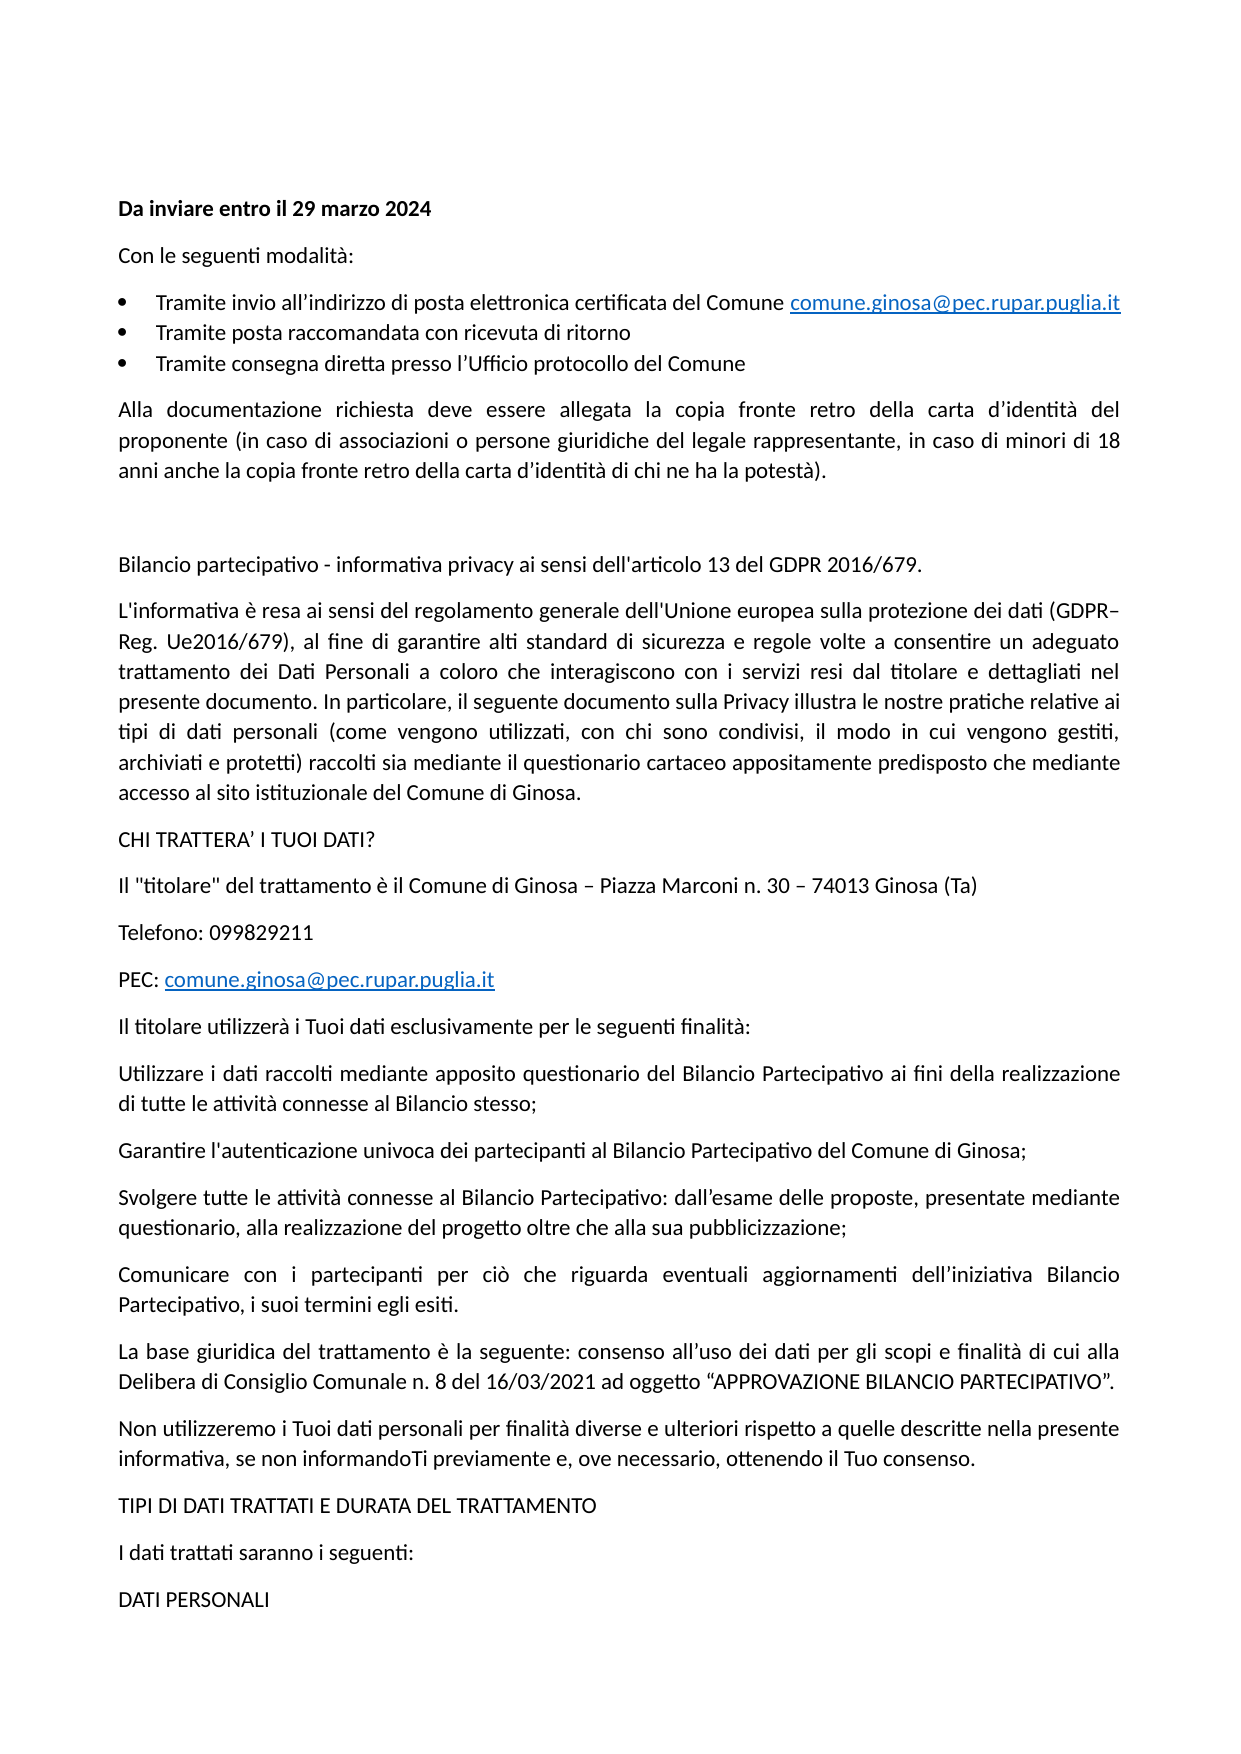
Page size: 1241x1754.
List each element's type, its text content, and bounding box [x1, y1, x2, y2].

text Comunicare con i partecipanti per ciò che riguarda eventuali aggiornamenti dell’iniziativa Bilancio Partecipativo, i suoi termini egli esiti. [118, 1260, 1122, 1318]
text Svolgere tutte le attività connesse al Bilancio Partecipativo: dall’esame delle proposte, presentate mediante questionario, alla realizzazione del progetto oltre che alla sua pubblicizzazione; [118, 1183, 1122, 1241]
text La base giuridica del trattamento è la seguente: consenso all’uso dei dati per gli scopi e finalità di cui alla Delibera di Consiglio Comunale n. 8 del 16/03/2021 ad oggetto “APPROVAZIONE BILANCIO PARTECIPATIVO”. [118, 1337, 1122, 1395]
text L'informativa è resa ai sensi del regolamento generale dell'Unione europea sulla protezione dei dati (GDPR– Reg. Ue2016/679), al fine di garantire alti standard di sicurezza e regole volte a consentire un adeguato trattamento dei Dati Personali a coloro che interagiscono con i servizi resi dal titolare e dettagliati nel presente documento. In particolare, il seguente documento sulla Privacy illustra le nostre pratiche relative ai tipi di dati personali (come vengono utilizzati, con chi sono condivisi, il modo in cui vengono gestiti, archiviati e protetti) raccolti sia mediante il questionario cartaceo appositamente predisposto che mediante accesso al sito istituzionale del Comune di Ginosa. [118, 597, 1122, 806]
text Alla documentazione richiesta deve essere allegata la copia fronte retro della carta d’identità del proponente (in caso di associazioni o persone giuridiche del legale rappresentante, in caso di minori di 18 anni anche la copia fronte retro della carta d’identità di chi ne ha la potestà). [118, 396, 1122, 484]
list Tramite consegna diretta presso l’Ufficio protocollo del Comune [118, 349, 1122, 377]
text TIPI DI DATI TRATTATI E DURATA DEL TRATTAMENTO [118, 1491, 1122, 1519]
text Bilancio partecipativo - informativa privacy ai sensi dell'articolo 13 del GDPR 2016/679. [118, 550, 1122, 578]
text DATI PERSONALI [118, 1585, 1122, 1613]
text I dati trattati saranno i seguenti: [118, 1538, 1122, 1566]
text Il "titolare" del trattamento è il Comune di Ginosa – Piazza Marconi n. 30 – 74013 Ginosa (Ta) [118, 872, 1122, 899]
text Utilizzare i dati raccolti mediante apposito questionario del Bilancio Partecipativo ai fini della realizzazione di tutte le attività connesse al Bilancio stesso; [118, 1059, 1122, 1117]
text Non utilizzeremo i Tuoi dati personali per finalità diverse e ulteriori rispetto a quelle descritte nella presente informativa, se non informandoTi previamente e, ove necessario, ottenendo il Tuo consenso. [118, 1414, 1122, 1472]
text Telefono: 099829211 [118, 918, 1122, 946]
list Tramite posta raccomandata con ricevuta di ritorno [118, 318, 1122, 346]
text Il titolare utilizzerà i Tuoi dati esclusivamente per le seguenti finalità: [118, 1012, 1122, 1040]
text CHI TRATTERA’ I TUOI DATI? [118, 825, 1122, 853]
text Con le seguenti modalità: [118, 241, 1122, 269]
text PEC: comune.ginosa@pec.rupar.puglia.it [118, 965, 1122, 993]
list Tramite invio all’indirizzo di posta elettronica certificata del Comune comune.ginosa@pec.rupar.puglia.it [118, 288, 1122, 316]
text Da inviare entro il 29 marzo 2024 [118, 194, 1122, 222]
text Garantire l'autenticazione univoca dei partecipanti al Bilancio Partecipativo del Comune di Ginosa; [118, 1136, 1122, 1164]
